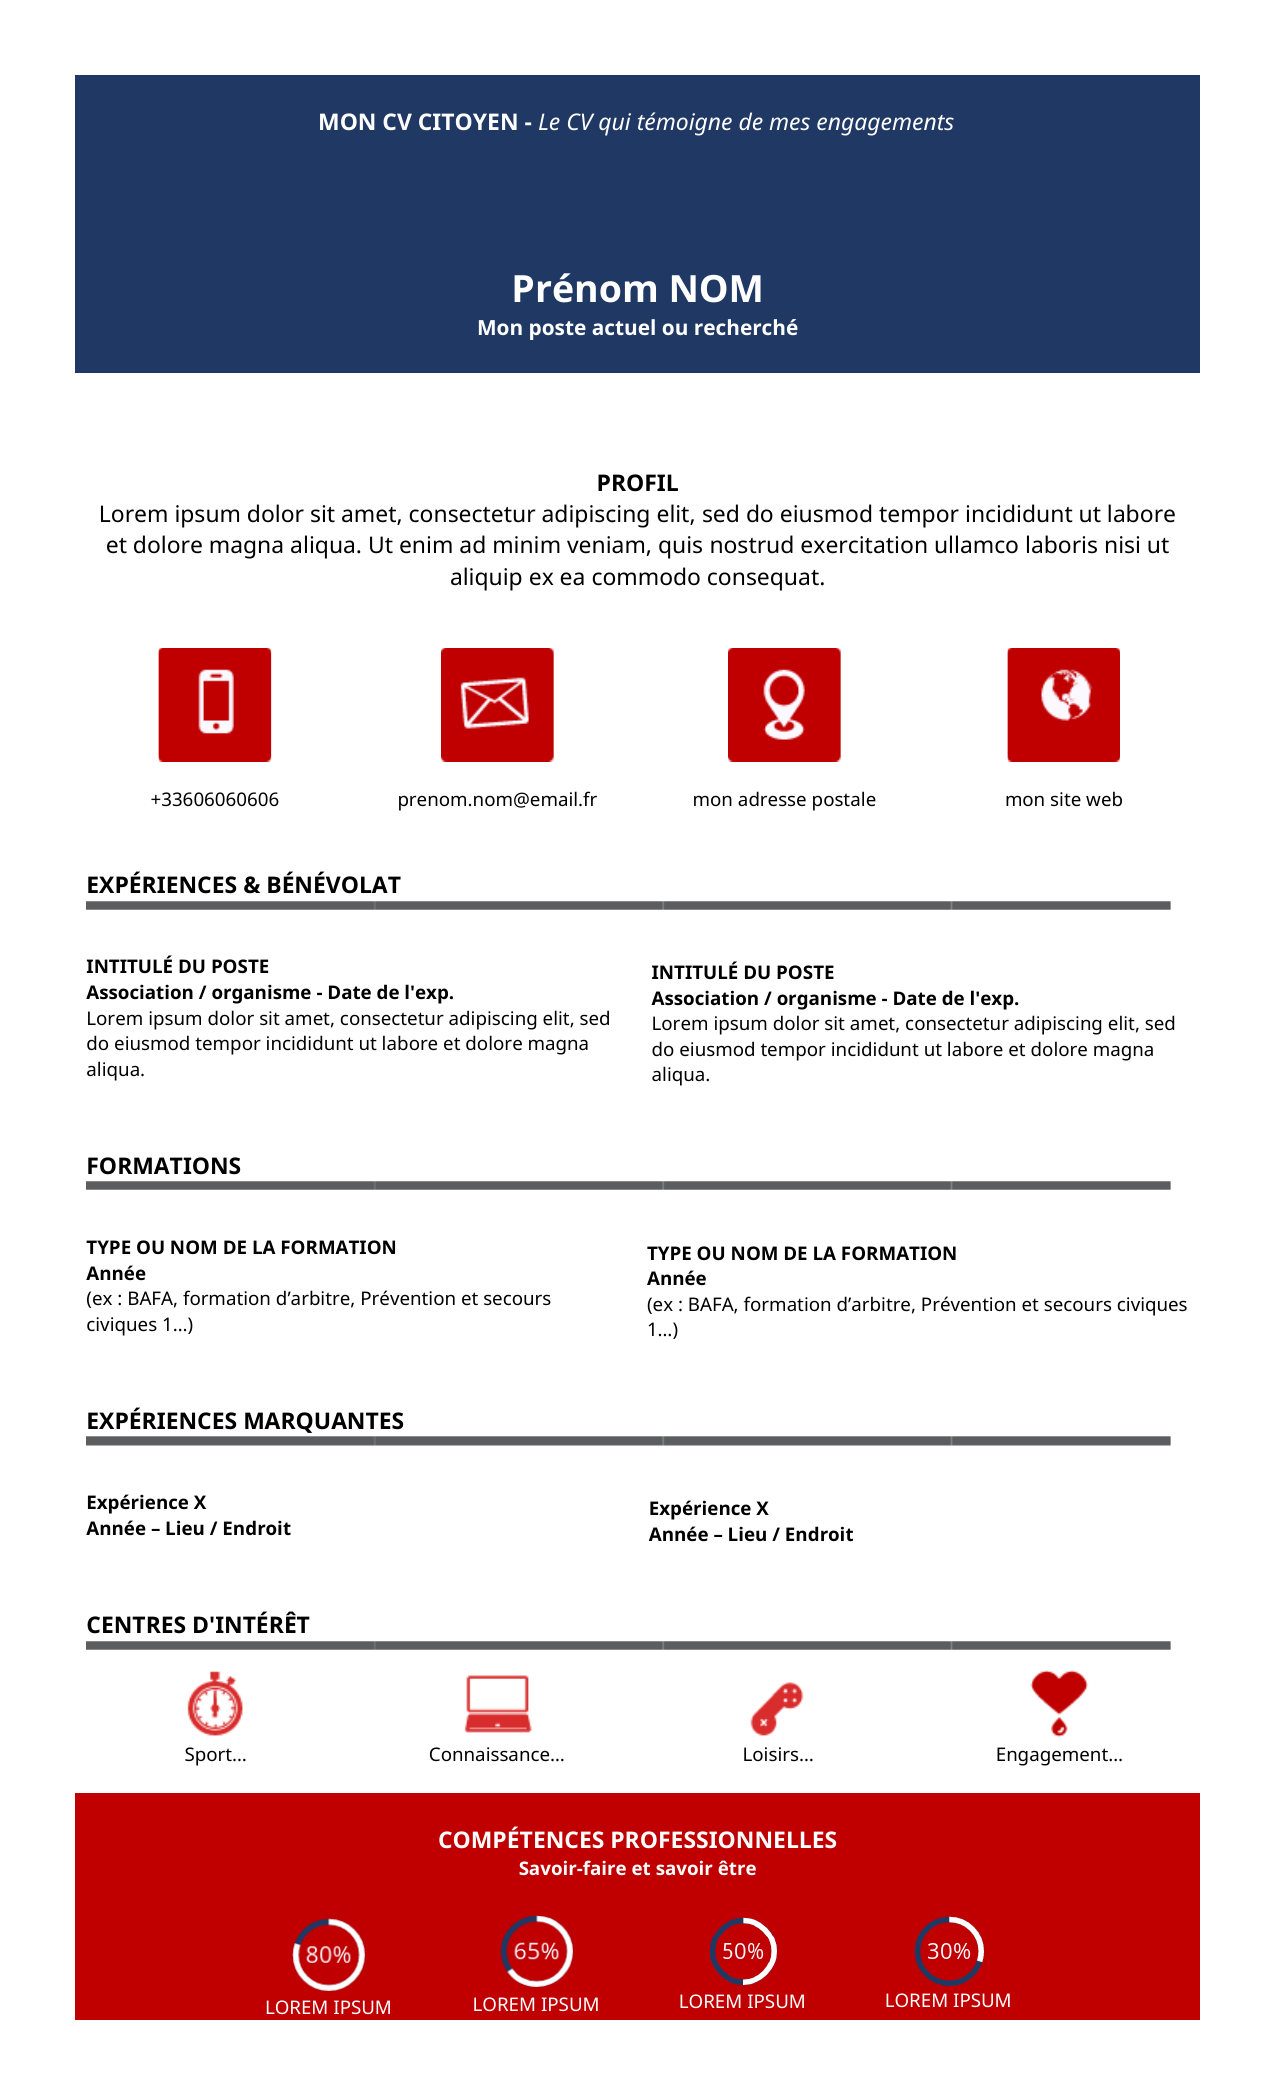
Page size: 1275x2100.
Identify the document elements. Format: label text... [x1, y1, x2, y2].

table_cell mon adresse postale [640, 623, 928, 838]
table_cell TYPE OU NOM DE LA FORMATION Année (ex : BAFA, formation d’arbitre, Prévention et secours civiques 1…) [636, 1209, 1200, 1373]
table_cell Engagement… [919, 1668, 1200, 1793]
picture [287, 1911, 369, 1995]
table_cell prenom.nom@email.fr [355, 623, 640, 838]
table_cell Connaissance… [356, 1668, 637, 1793]
picture [1023, 1669, 1096, 1742]
picture [182, 1669, 249, 1742]
picture [441, 648, 554, 762]
table_cell PROFIL Lorem ipsum dolor sit amet, consectetur adipiscing elit, sed do eiusmod tempor incididunt ut labore et dolore magna aliqua. Ut enim ad minim veniam, quis nostrud exercitation ullamco laboris nisi ut aliquip ex ea commodo consequat. [75, 373, 1200, 623]
picture [704, 1911, 780, 1989]
table_cell CENTRES D'INTÉRÊT [75, 1578, 1200, 1668]
picture [728, 648, 841, 762]
table_cell INTITULÉ DU POSTE Association / organisme - Date de l'exp. Lorem ipsum dolor sit amet, consectetur adipiscing elit, sed do eiusmod tempor incididunt ut labore et dolore magna aliqua. [640, 928, 1200, 1118]
table_cell TYPE OU NOM DE LA FORMATION Année (ex : BAFA, formation d’arbitre, Prévention et secours civiques 1…) [75, 1209, 636, 1373]
table_cell Loisirs… [638, 1668, 919, 1793]
table_cell Sport… [75, 1668, 356, 1793]
picture [86, 1181, 1177, 1195]
picture [158, 648, 272, 762]
table_cell +33606060606 [75, 623, 354, 838]
table_cell EXPÉRIENCES MARQUANTES [75, 1374, 1200, 1464]
picture [496, 1911, 575, 1991]
picture [456, 1668, 538, 1742]
picture [910, 1911, 986, 1988]
table_cell EXPÉRIENCES & BÉNÉVOLAT [75, 838, 1200, 928]
table_cell COMPÉTENCES PROFESSIONNELLES Savoir-faire et savoir être [75, 1793, 1200, 2020]
table_cell INTITULÉ DU POSTE Association / organisme - Date de l'exp. Lorem ipsum dolor sit amet, consectetur adipiscing elit, sed do eiusmod tempor incididunt ut labore et dolore magna aliqua. [75, 928, 640, 1118]
table_header MON CV CITOYEN - Le CV qui témoigne de mes engagements Prénom NOM Mon poste actuel ou recherché [75, 75, 1200, 373]
table_cell mon site web [929, 623, 1199, 838]
picture [86, 900, 1177, 915]
picture [86, 1640, 1177, 1655]
table_cell Expérience X Année – Lieu / Endroit [75, 1464, 637, 1578]
table_cell Expérience X Année – Lieu / Endroit [638, 1464, 1200, 1578]
picture [1007, 648, 1120, 762]
picture [86, 1436, 1177, 1450]
table_cell FORMATIONS [75, 1119, 1200, 1209]
picture [745, 1679, 811, 1742]
